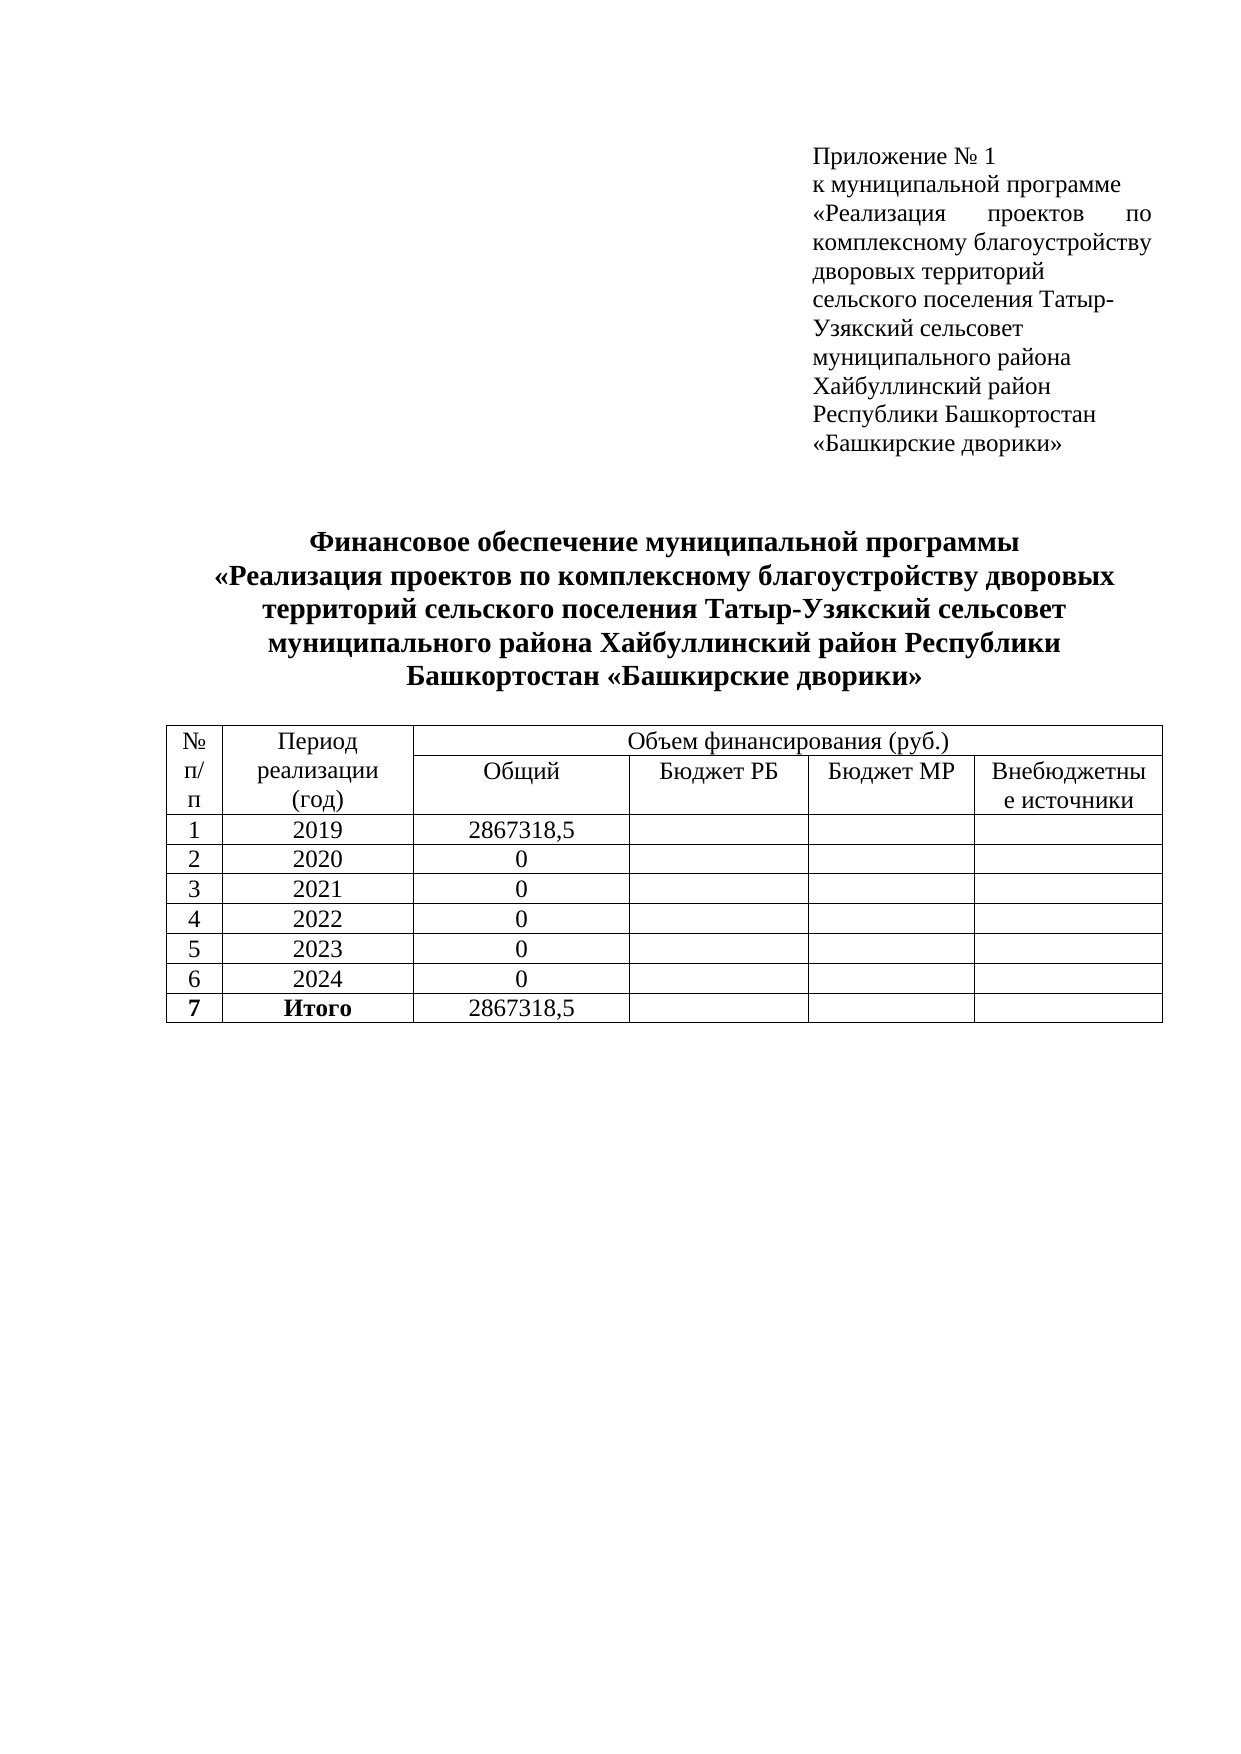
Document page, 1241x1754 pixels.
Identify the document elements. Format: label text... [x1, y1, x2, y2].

table_cell [975, 934, 1162, 963]
table_header Объем финансирования (руб.) [414, 726, 1162, 755]
table_cell [809, 934, 974, 963]
table_cell [975, 845, 1162, 873]
table_cell Бюджет РБ [630, 756, 808, 814]
text сельского поселения Татыр-Узякский сельсовет муниципального района Хайбуллинский район Республики Башкортостан «Башкирские дворики» [812, 284, 1152, 457]
table_cell 2022 [223, 904, 413, 933]
table_cell [975, 815, 1162, 843]
table_cell 2867318,5 [414, 994, 629, 1022]
table_cell [809, 815, 974, 843]
table_cell 2020 [223, 845, 413, 873]
table_cell 2023 [223, 934, 413, 963]
table_cell [630, 934, 808, 963]
table_cell [630, 964, 808, 992]
table_cell [809, 874, 974, 903]
table_cell 1 [167, 815, 222, 843]
table_cell 2019 [223, 815, 413, 843]
text Приложение № 1 [812, 141, 1152, 169]
table_cell [975, 994, 1162, 1022]
table_cell [630, 815, 808, 843]
table_cell [809, 904, 974, 933]
table_cell 2024 [223, 964, 413, 992]
table_cell [975, 874, 1162, 903]
table_cell 3 [167, 874, 222, 903]
table_header Период реализации (год) [223, 726, 413, 814]
table_cell 6 [167, 964, 222, 992]
table_cell 2 [167, 845, 222, 873]
table_header № п/п [167, 726, 222, 814]
table_cell [630, 845, 808, 873]
text к муниципальной программе [812, 169, 1152, 198]
table_cell 5 [167, 934, 222, 963]
table_cell Общий [414, 756, 629, 814]
table_cell [975, 904, 1162, 933]
table_cell 0 [414, 934, 629, 963]
table_cell Итого [223, 994, 413, 1022]
table_cell 0 [414, 845, 629, 873]
table_cell Бюджет МР [809, 756, 974, 814]
table_cell [630, 994, 808, 1022]
table_cell 2021 [223, 874, 413, 903]
text «Реализация проектов по комплексному благоустройству дворовых территорий [812, 198, 1152, 284]
table_cell Внебюджетные источники [975, 756, 1162, 814]
table_cell [809, 964, 974, 992]
table_cell [809, 845, 974, 873]
table_cell [809, 994, 974, 1022]
table_cell 4 [167, 904, 222, 933]
text Финансовое обеспечение муниципальной программы [177, 524, 1152, 558]
table_cell [630, 904, 808, 933]
table_cell 0 [414, 874, 629, 903]
table_cell [630, 874, 808, 903]
table_cell 2867318,5 [414, 815, 629, 843]
table_cell 7 [167, 994, 222, 1022]
table_cell 0 [414, 904, 629, 933]
text «Реализация проектов по комплексному благоустройству дворовых территорий сельского поселения Татыр-Узякский сельсовет муниципального района Хайбуллинский район Республики Башкортостан «Башкирские дворики» [177, 558, 1152, 692]
table_cell 0 [414, 964, 629, 992]
table_cell [975, 964, 1162, 992]
